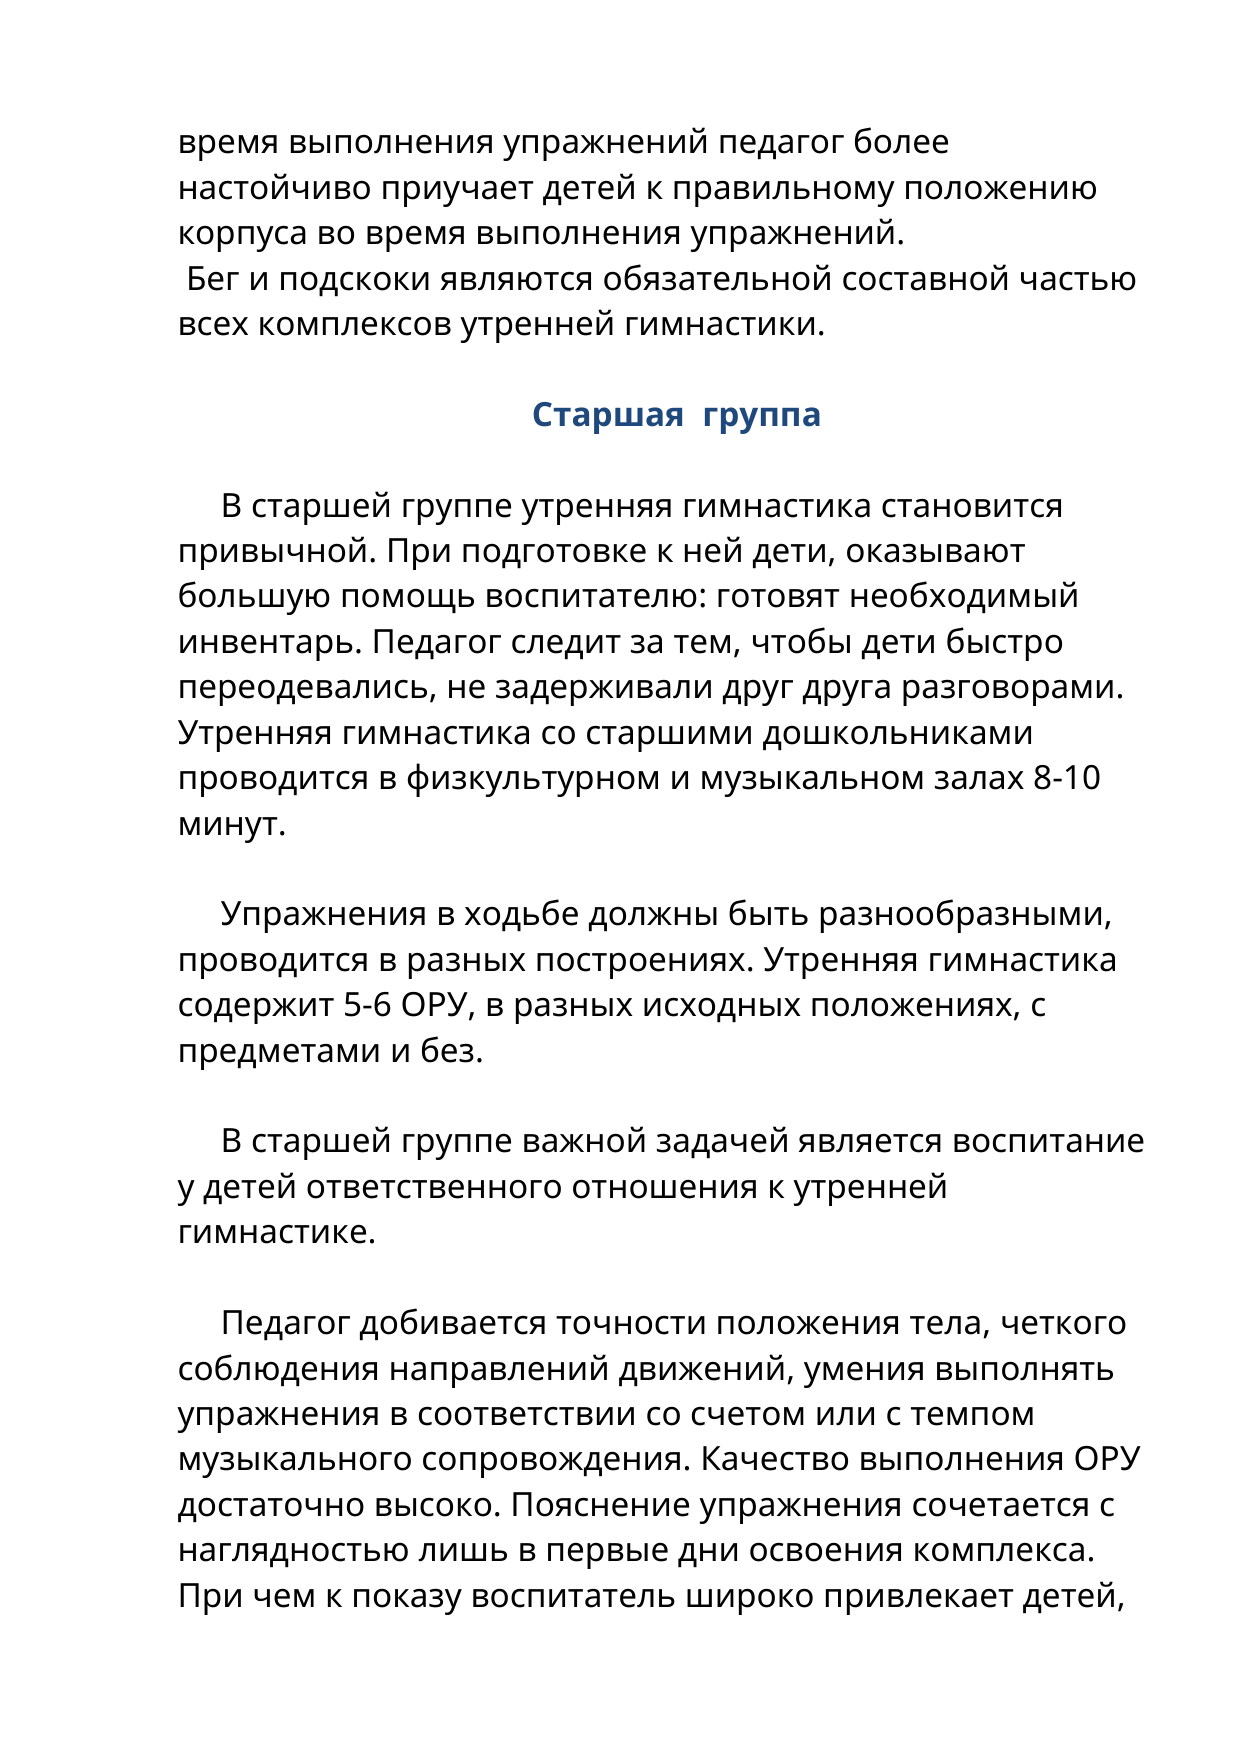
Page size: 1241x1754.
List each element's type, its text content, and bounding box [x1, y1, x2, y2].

text Упражнения в ходьбе должны быть разнообразными, проводится в разных построениях. Утренняя гимнастика содержит 5-6 ОРУ, в разных исходных положениях, с предметами и без. [177, 890, 1152, 1072]
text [177, 118, 1152, 254]
text В старшей группе важной задачей является воспитание у детей ответственного отношения к утренней гимнастике. [177, 1117, 1152, 1253]
text В старшей группе утренняя гимнастика становится привычной. При подготовке к ней дети, оказывают большую помощь воспитателю: готовят необходимый инвентарь. Педагог следит за тем, чтобы дети быстро переодевались, не задерживали друг друга разговорами. Утренняя гимнастика со старшими дошкольниками проводится в физкультурном и музыкальном залах 8-10 минут. [177, 481, 1152, 845]
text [177, 1299, 1152, 1617]
text Старшая группа [177, 391, 1152, 436]
text Бег и подскоки являются обязательной составной частью всех комплексов утренней гимнастики. [177, 254, 1152, 345]
